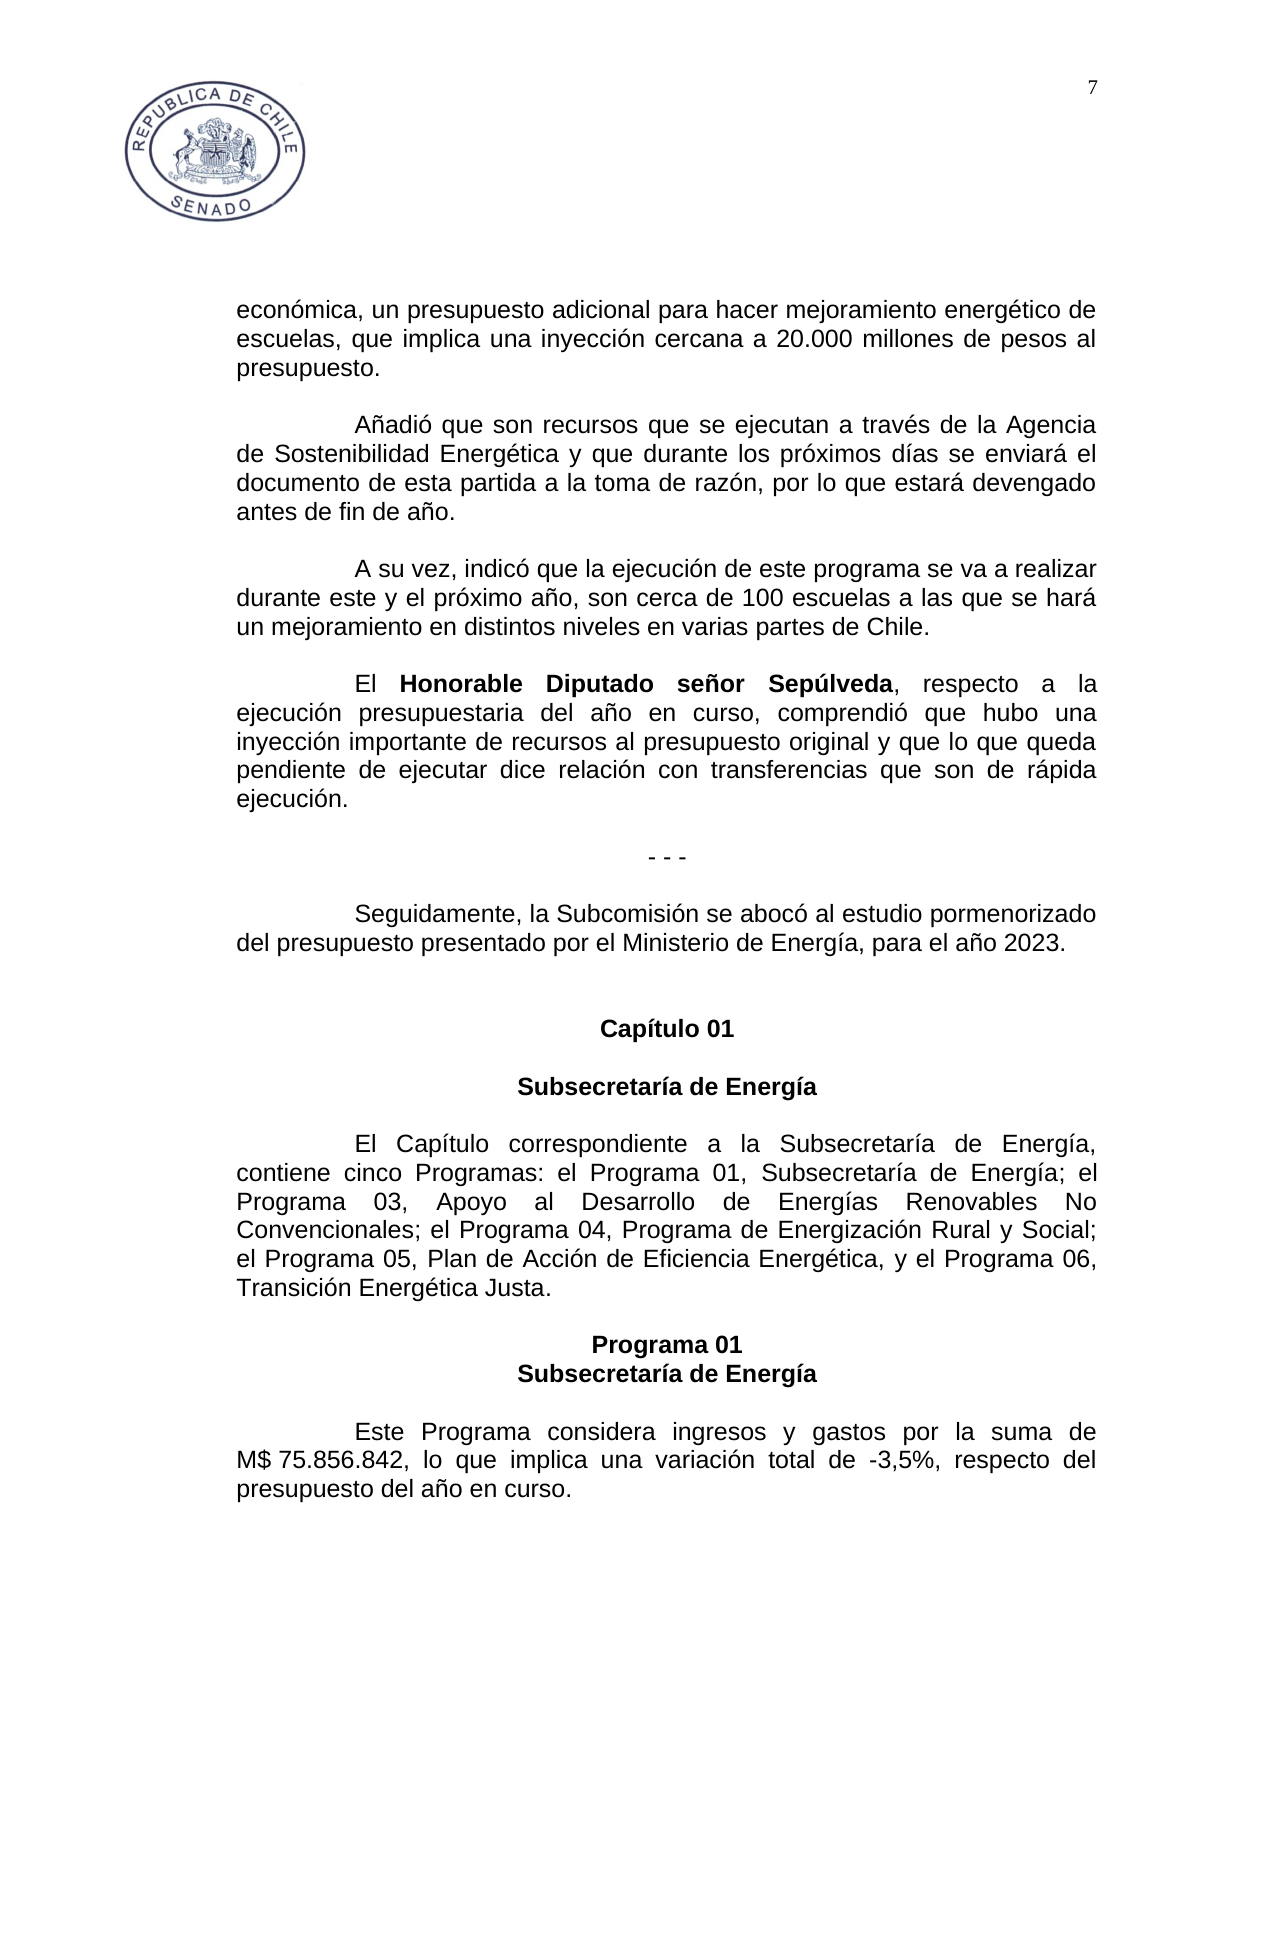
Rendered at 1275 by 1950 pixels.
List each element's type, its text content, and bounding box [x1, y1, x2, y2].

text Programa 01 [236, 1330, 1098, 1359]
text A su vez, indicó que la ejecución de este programa se va a realizar durante este y el próximo año, son cerca de 100 escuelas a las que se hará un mejoramiento en distintos niveles en varias partes de Chile. [236, 554, 1098, 640]
text - - - [236, 842, 1098, 870]
text Subsecretaría de Energía [236, 1359, 1098, 1388]
text Añadió que son recursos que se ejecutan a través de la Agencia de Sostenibilidad Energética y que durante los próximos días se enviará el documento de esta partida a la toma de razón, por lo que estará devengado antes de fin de año. [236, 410, 1098, 525]
text Este Programa considera ingresos y gastos por la suma de M$ 75.856.842, lo que implica una variación total de -3,5%, respecto del presupuesto del año en curso. [236, 1417, 1098, 1503]
text Capítulo 01 [236, 1014, 1098, 1043]
text Seguidamente, la Subcomisión se abocó al estudio pormenorizado del presupuesto presentado por el Ministerio de Energía, para el año 2023. [236, 899, 1098, 957]
text El Honorable Diputado señor Sepúlveda, respecto a la ejecución presupuestaria del año en curso, comprendió que hubo una inyección importante de recursos al presupuesto original y que lo que queda pendiente de ejecutar dice relación con transferencias que son de rápida ejecución. [236, 669, 1098, 813]
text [236, 295, 1098, 382]
text Subsecretaría de Energía [236, 1072, 1098, 1100]
text El Capítulo correspondiente a la Subsecretaría de Energía, contiene cinco Programas: el Programa 01, Subsecretaría de Energía; el Programa 03, Apoyo al Desarrollo de Energías Renovables No Convencionales; el Programa 04, Programa de Energización Rural y Social; el Programa 05, Plan de Acción de Eficiencia Energética, y el Programa 06, Transición Energética Justa. [236, 1129, 1098, 1302]
